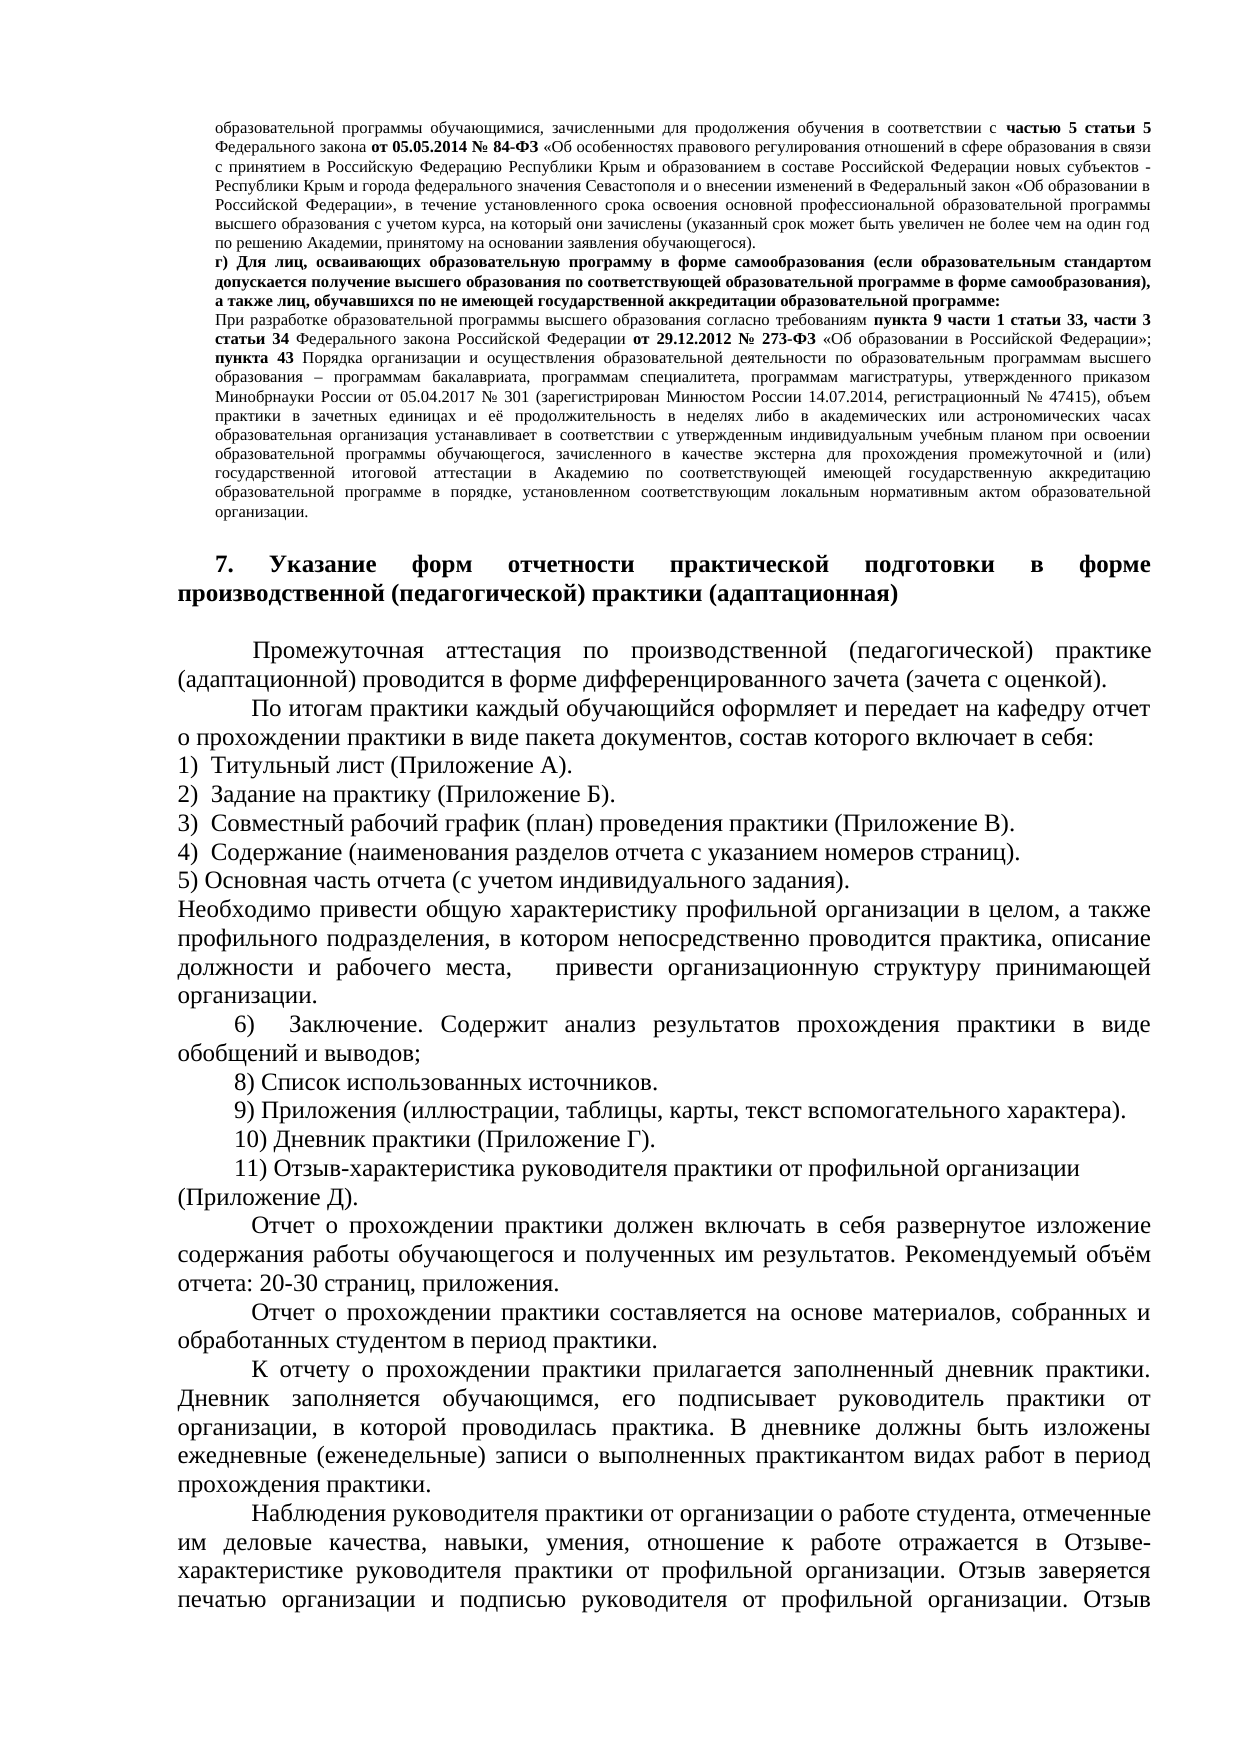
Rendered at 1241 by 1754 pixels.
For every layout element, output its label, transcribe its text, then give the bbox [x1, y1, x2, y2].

text 10) Дневник практики (Приложение Г). [177, 1124, 1152, 1153]
text При разработке образовательной программы высшего образования согласно требованиям пункта 9 части 1 статьи 33, части 3 статьи 34 Федерального закона Российской Федерации от 29.12.2012 № 273-ФЗ «Об образовании в Российской Федерации»; пункта 43 Порядка организации и осуществления образовательной деятельности по образовательным программам высшего образования – программам бакалавриата, программам специалитета, программам магистратуры, утвержденного приказом Минобрнауки России от 05.04.2017 № 301 (зарегистрирован Минюстом России 14.07.2014, регистрационный № 47415), объем практики в зачетных единицах и её продолжительность в неделях либо в академических или астрономических часах образовательная организация устанавливает в соответствии с утвержденным индивидуальным учебным планом при освоении образовательной программы обучающегося, зачисленного в качестве экстерна для прохождения промежуточной и (или) государственной итоговой аттестации в Академию по соответствующей имеющей государственную аккредитацию образовательной программе в порядке, установленном соответствующим локальным нормативным актом образовательной организации. [215, 310, 1152, 521]
text 2) Задание на практику (Приложение Б). [177, 779, 1152, 808]
text 11) Отзыв-характеристика руководителя практики от профильной организации (Приложение Д). [177, 1153, 1152, 1211]
text 4) Содержание (наименования разделов отчета с указанием номеров страниц). [177, 837, 1152, 866]
text 3) Совместный рабочий график (план) проведения практики (Приложение В). [177, 808, 1152, 837]
text г) Для лиц, осваивающих образовательную программу в форме самообразования (если образовательным стандартом допускается получение высшего образования по соответствующей образовательной программе в форме самообразования), а также лиц, обучавшихся по не имеющей государственной аккредитации образовательной программе: [215, 252, 1152, 310]
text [215, 118, 1152, 252]
text Промежуточная аттестация по производственной (педагогической) практике (адаптационной) проводится в форме дифференцированного зачета (зачета с оценкой). [177, 636, 1152, 693]
text Отчет о прохождении практики составляется на основе материалов, собранных и обработанных студентом в период практики. [177, 1297, 1152, 1354]
text К отчету о прохождении практики прилагается заполненный дневник практики. Дневник заполняется обучающимся, его подписывает руководитель практики от организации, в которой проводилась практика. В дневнике должны быть изложены ежедневные (еженедельные) записи о выполненных практикантом видах работ в период прохождения практики. [177, 1354, 1152, 1498]
text Необходимо привести общую характеристику профильной организации в целом, а также профильного подразделения, в котором непосредственно проводится практика, описание должности и рабочего места, привести организационную структуру принимающей организации. [177, 894, 1152, 1009]
text 5) Основная часть отчета (с учетом индивидуального задания). [177, 866, 1152, 894]
text По итогам практики каждый обучающийся оформляет и передает на кафедру отчет о прохождении практики в виде пакета документов, состав которого включает в себя: [177, 693, 1152, 751]
text 6) Заключение. Содержит анализ результатов прохождения практики в виде обобщений и выводов; [177, 1009, 1152, 1067]
text 9) Приложения (иллюстрации, таблицы, карты, текст вспомогательного характера). [177, 1096, 1152, 1124]
text 1) Титульный лист (Приложение А). [177, 751, 1152, 779]
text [177, 1498, 1152, 1613]
text 7. Указание форм отчетности практической подготовки в форме производственной (педагогической) практики (адаптационная) [177, 549, 1152, 607]
text 8) Список использованных источников. [177, 1067, 1152, 1096]
text Отчет о прохождении практики должен включать в себя развернутое изложение содержания работы обучающегося и полученных им результатов. Рекомендуемый объём отчета: 20-30 страниц, приложения. [177, 1211, 1152, 1297]
